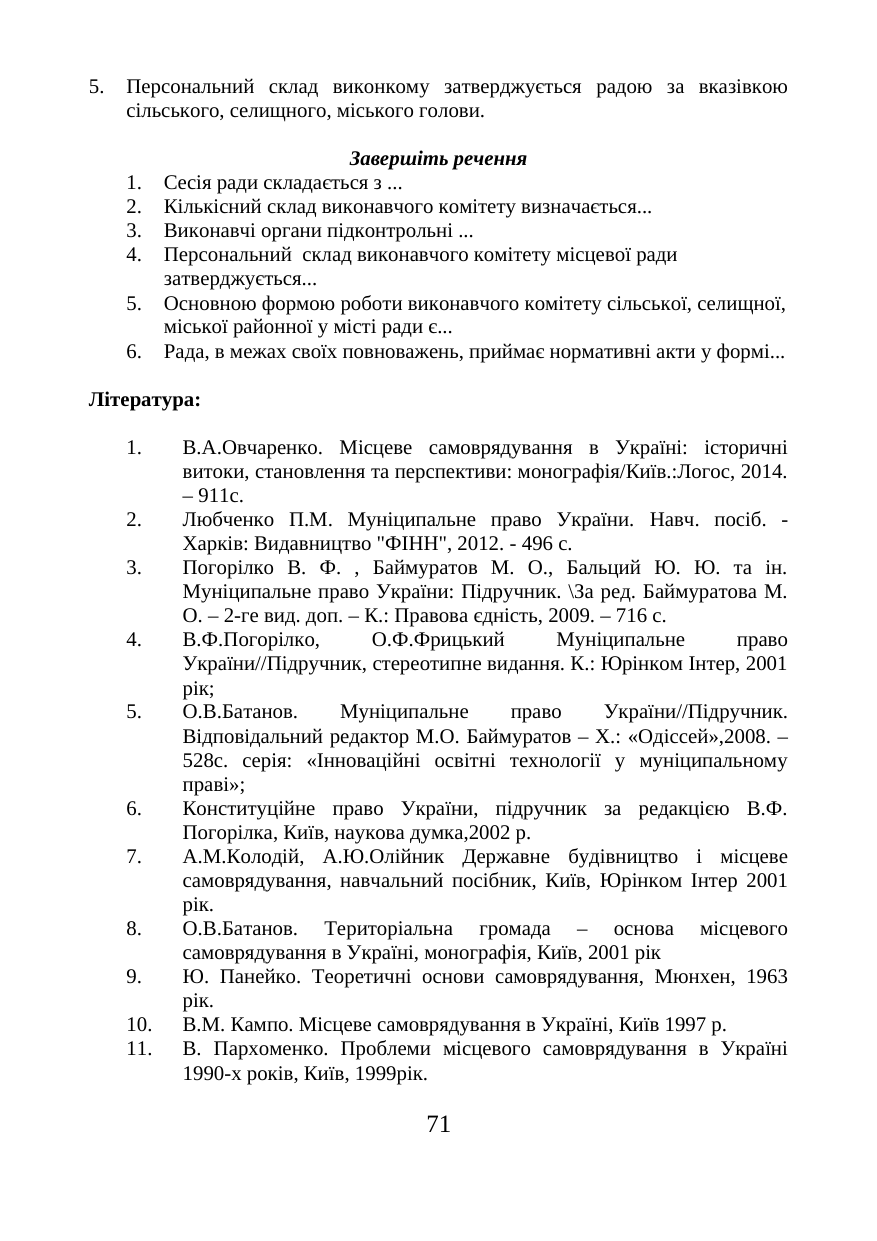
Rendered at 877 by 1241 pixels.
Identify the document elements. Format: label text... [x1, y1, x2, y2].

list Любченко П.М. Муніципальне право України. Навч. посіб. - Харків: Видавництво "ФІНН", 2012. - 496 с. [126, 507, 788, 555]
list О.В.Батанов. Територіальна громада – основа місцевого самоврядування в Україні, монографія, Київ, 2001 рік [126, 916, 788, 964]
list А.М.Колодій, А.Ю.Олійник Державне будівництво і місцеве самоврядування, навчальний посібник, Київ, Юрінком Інтер 2001 рік. [126, 844, 788, 916]
list Кількісний склад виконавчого комітету визначається... [126, 194, 788, 218]
list Персональний склад виконкому затверджується радою за вказівкою сільського, селищного, міського голови. [89, 74, 788, 122]
list Виконавчі органи підконтрольні ... [126, 218, 788, 242]
list В.Ф.Погорілко, О.Ф.Фрицький Муніципальне право України//Підручник, стереотипне видання. К.: Юрінком Інтер, 2001 рік; [126, 627, 788, 699]
list Сесія ради складається з ... [126, 170, 788, 194]
text Література: [89, 387, 788, 411]
list Ю. Панейко. Теоретичні основи самоврядування, Мюнхен, 1963 рік. [126, 964, 788, 1012]
list В.М. Кампо. Місцеве самоврядування в Україні, Київ 1997 р. [126, 1012, 788, 1036]
list В. Пархоменко. Проблеми місцевого самоврядування в Україні 1990-х років, Київ, 1999рік. [126, 1036, 788, 1084]
list В.А.Овчаренко. Місцеве самоврядування в Україні: історичні витоки, становлення та перспективи: монографія/Київ.:Логос, 2014. – 911с. [126, 435, 788, 507]
text Завершіть речення [89, 146, 788, 170]
list О.В.Батанов. Муніципальне право України//Підручник. Відповідальний редактор М.О. Баймуратов – Х.: «Одіссей»,2008. – 528с. серія: «Інноваційні освітні технології у муніципальному праві»; [126, 699, 788, 796]
list Основною формою роботи виконавчого комітету сільської, селищної, міської районної у місті ради є... [126, 290, 788, 338]
list Персональний склад виконавчого комітету місцевої ради затверджується... [126, 242, 788, 290]
list Погорілко В. Ф. , Баймуратов М. О., Бальций Ю. Ю. та ін. Муніципальне право України: Підручник. \За ред. Баймуратова М. О. – 2-ге вид. доп. – К.: Правова єдність, 2009. – 716 с. [126, 555, 788, 627]
list Рада, в межах своїх повноважень, приймає нормативні акти у формі... [126, 338, 788, 363]
list Конституційне право України, підручник за редакцією В.Ф. Погорілка, Київ, наукова думка,2002 р. [126, 796, 788, 844]
